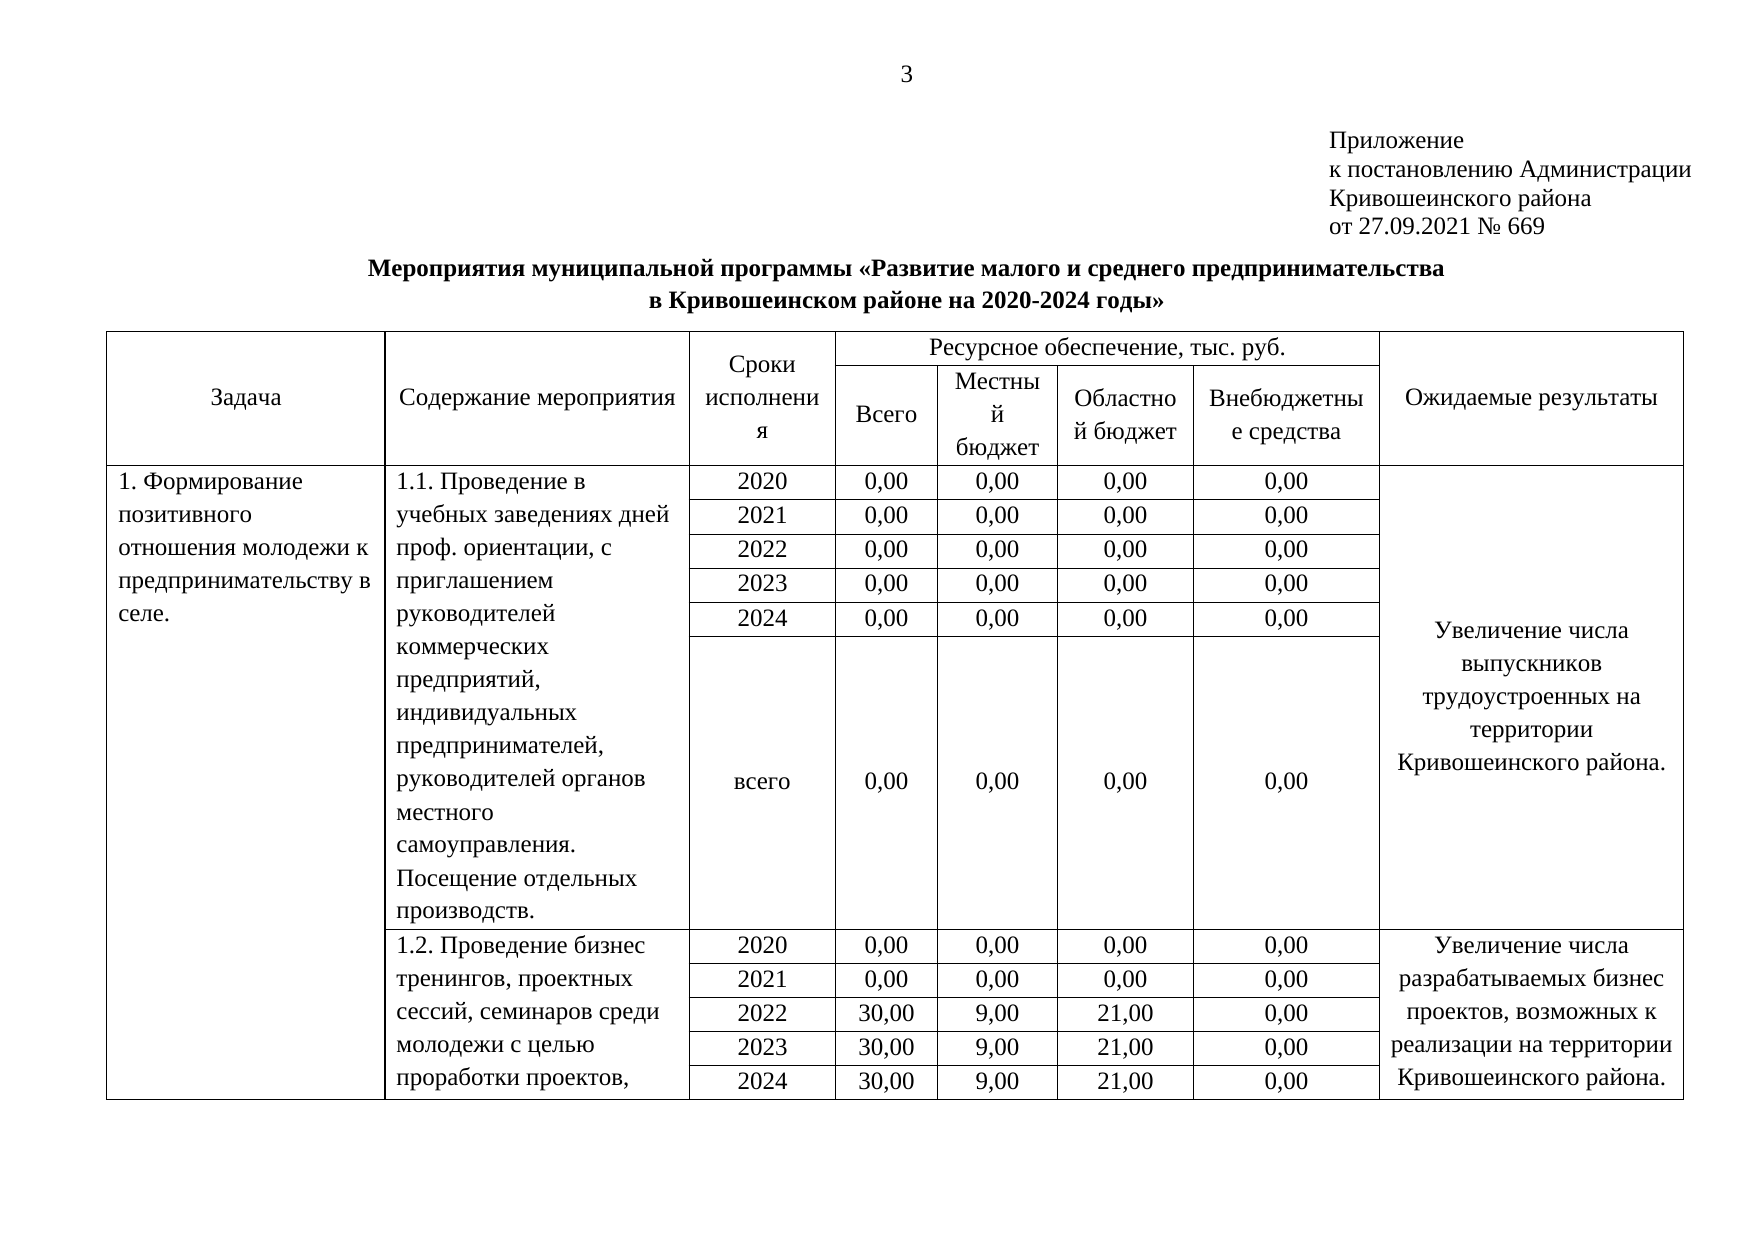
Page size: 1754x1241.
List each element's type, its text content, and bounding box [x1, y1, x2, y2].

table_cell 2020 [690, 930, 835, 963]
table_cell 0,00 [1194, 500, 1379, 533]
table_cell Областной бюджет [1058, 366, 1193, 465]
table_cell 0,00 [938, 535, 1057, 567]
table_cell 0,00 [1194, 603, 1379, 636]
table_cell 0,00 [1194, 1032, 1379, 1065]
table_cell 2021 [690, 500, 835, 533]
table_cell 2023 [690, 1032, 835, 1065]
table_cell 0,00 [1194, 569, 1379, 602]
table_cell 0,00 [836, 535, 937, 567]
table_cell 30,00 [836, 1032, 937, 1065]
table_cell Местный бюджет [938, 366, 1057, 465]
table_cell 0,00 [836, 500, 937, 533]
table_header Ресурсное обеспечение, тыс. руб. [836, 332, 1379, 365]
table_cell 0,00 [1194, 930, 1379, 963]
table_cell 0,00 [1058, 964, 1193, 997]
text от 27.09.2021 № 669 [1329, 211, 1695, 240]
table_cell 9,00 [938, 1066, 1057, 1099]
table_cell 0,00 [1058, 569, 1193, 602]
text Приложение [1329, 125, 1695, 154]
text в Кривошеинском районе на 2020-2024 годы» [118, 286, 1695, 314]
text Кривошеинского района [1329, 183, 1695, 211]
table_cell 0,00 [1058, 930, 1193, 963]
table_cell 0,00 [938, 569, 1057, 602]
table_cell 0,00 [1058, 603, 1193, 636]
table_cell 9,00 [938, 1032, 1057, 1065]
table_cell Всего [836, 366, 937, 465]
table_cell 0,00 [938, 466, 1057, 499]
table_cell 0,00 [836, 637, 937, 929]
table_cell 0,00 [1058, 637, 1193, 929]
table_cell всего [690, 637, 835, 929]
table_cell 0,00 [938, 637, 1057, 929]
table_cell 0,00 [938, 500, 1057, 533]
table_cell 0,00 [1194, 1066, 1379, 1099]
table_cell 2024 [690, 1066, 835, 1099]
table_cell 21,00 [1058, 1032, 1193, 1065]
table_cell 2020 [690, 466, 835, 499]
table_cell 0,00 [1194, 964, 1379, 997]
table_cell 0,00 [836, 964, 937, 997]
table_cell 21,00 [1058, 1066, 1193, 1099]
table_cell 0,00 [836, 603, 937, 636]
table_cell 2023 [690, 569, 835, 602]
table_cell 0,00 [1194, 998, 1379, 1031]
table_cell 2021 [690, 964, 835, 997]
text к постановлению Администрации [1329, 154, 1695, 183]
table_header Задача [107, 332, 384, 465]
table_cell 0,00 [1194, 466, 1379, 499]
table_cell 0,00 [938, 603, 1057, 636]
table_cell 30,00 [836, 1066, 937, 1099]
table_cell 21,00 [1058, 998, 1193, 1031]
table_cell 9,00 [938, 998, 1057, 1031]
table_cell 0,00 [1058, 535, 1193, 567]
table_header Содержание мероприятия [386, 332, 689, 465]
table_cell Увеличение числа выпускников трудоустроенных на территории Кривошеинского района. [1380, 466, 1683, 929]
table_cell 2022 [690, 535, 835, 567]
table_cell 0,00 [836, 466, 937, 499]
table_cell 0,00 [1194, 637, 1379, 929]
table_cell 0,00 [1058, 466, 1193, 499]
table_cell 1.2. Проведение бизнес тренингов, проектных сессий, семинаров среди молодежи с целью проработки проектов, возможных к реализации на территории. [386, 930, 689, 1099]
table_cell 1. Формирование позитивного отношения молодежи к предпринимательству в селе. [107, 466, 384, 1099]
table_cell Увеличение числа разрабатываемых бизнес проектов, возможных к реализации на территории Кривошеинского района. [1380, 930, 1683, 1099]
table_cell 2022 [690, 998, 835, 1031]
text Мероприятия муниципальной программы «Развитие малого и среднего предпринимательства [118, 253, 1695, 281]
table_cell 0,00 [938, 964, 1057, 997]
table_cell 0,00 [1194, 535, 1379, 567]
table_cell 1.1. Проведение в учебных заведениях дней проф. ориентации, с приглашением руководителей коммерческих предприятий, индивидуальных предпринимателей, руководителей органов местного самоуправления. Посещение отдельных производств. [386, 466, 689, 929]
table_cell 0,00 [836, 569, 937, 602]
table_cell 0,00 [1058, 500, 1193, 533]
table_cell Внебюджетные средства [1194, 366, 1379, 465]
table_cell 30,00 [836, 998, 937, 1031]
table_header Ожидаемые результаты [1380, 332, 1683, 465]
table_cell 2024 [690, 603, 835, 636]
table_cell 0,00 [938, 930, 1057, 963]
table_cell 0,00 [836, 930, 937, 963]
table_header Сроки исполнения [690, 332, 835, 465]
